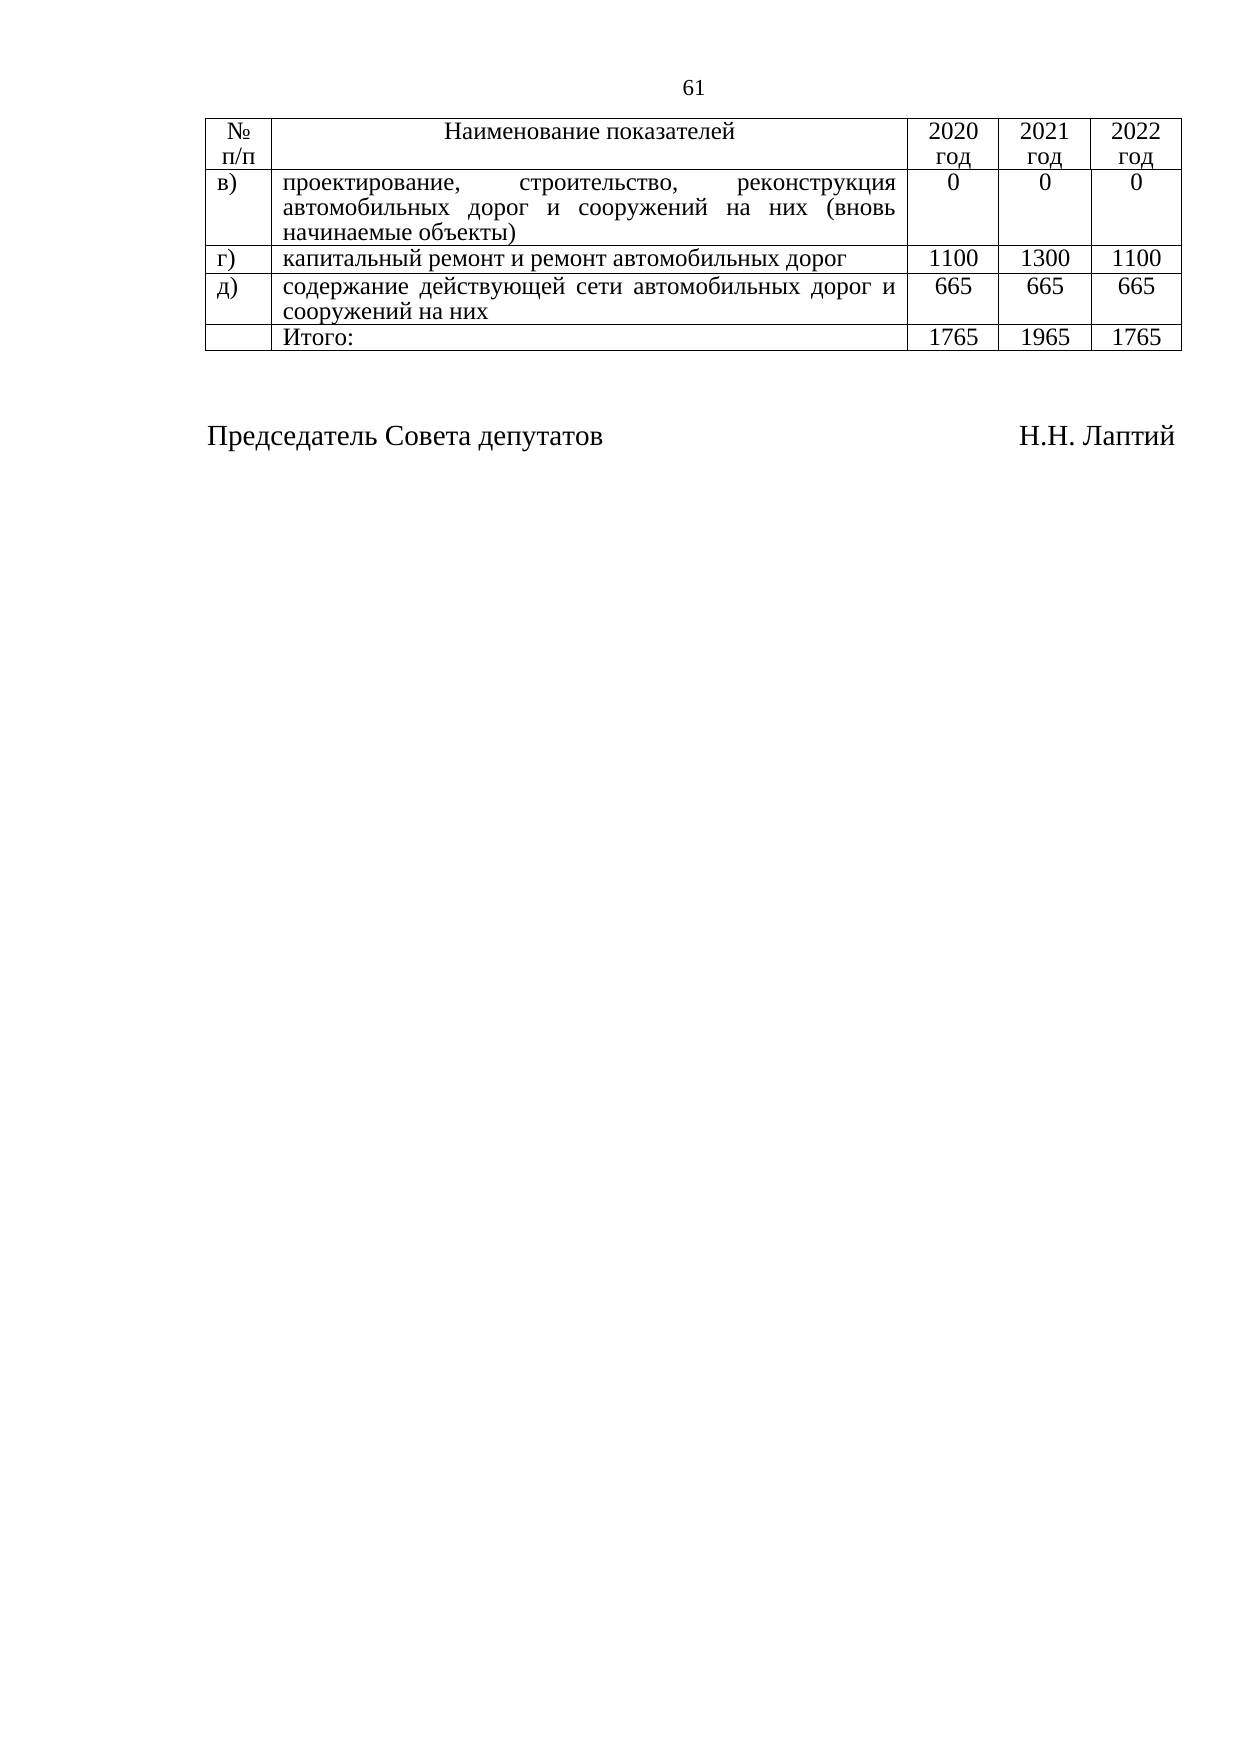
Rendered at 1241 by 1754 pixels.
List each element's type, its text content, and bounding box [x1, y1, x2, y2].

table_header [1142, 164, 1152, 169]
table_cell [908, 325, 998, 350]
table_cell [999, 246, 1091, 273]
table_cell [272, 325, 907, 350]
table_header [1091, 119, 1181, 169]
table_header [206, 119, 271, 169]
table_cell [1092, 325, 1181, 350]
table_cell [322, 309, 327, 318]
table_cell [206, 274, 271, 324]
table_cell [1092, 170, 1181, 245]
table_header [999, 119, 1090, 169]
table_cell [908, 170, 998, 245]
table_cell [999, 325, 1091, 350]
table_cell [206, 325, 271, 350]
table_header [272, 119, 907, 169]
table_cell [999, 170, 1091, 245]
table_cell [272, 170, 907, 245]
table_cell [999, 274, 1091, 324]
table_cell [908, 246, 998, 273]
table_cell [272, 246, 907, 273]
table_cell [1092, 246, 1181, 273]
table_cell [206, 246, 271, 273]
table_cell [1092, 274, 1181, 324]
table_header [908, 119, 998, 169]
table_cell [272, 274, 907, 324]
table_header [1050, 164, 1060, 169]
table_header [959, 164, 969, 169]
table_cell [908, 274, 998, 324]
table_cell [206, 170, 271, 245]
text Председатель Совета депутатов Н.Н. Лаптий [207, 418, 1181, 452]
